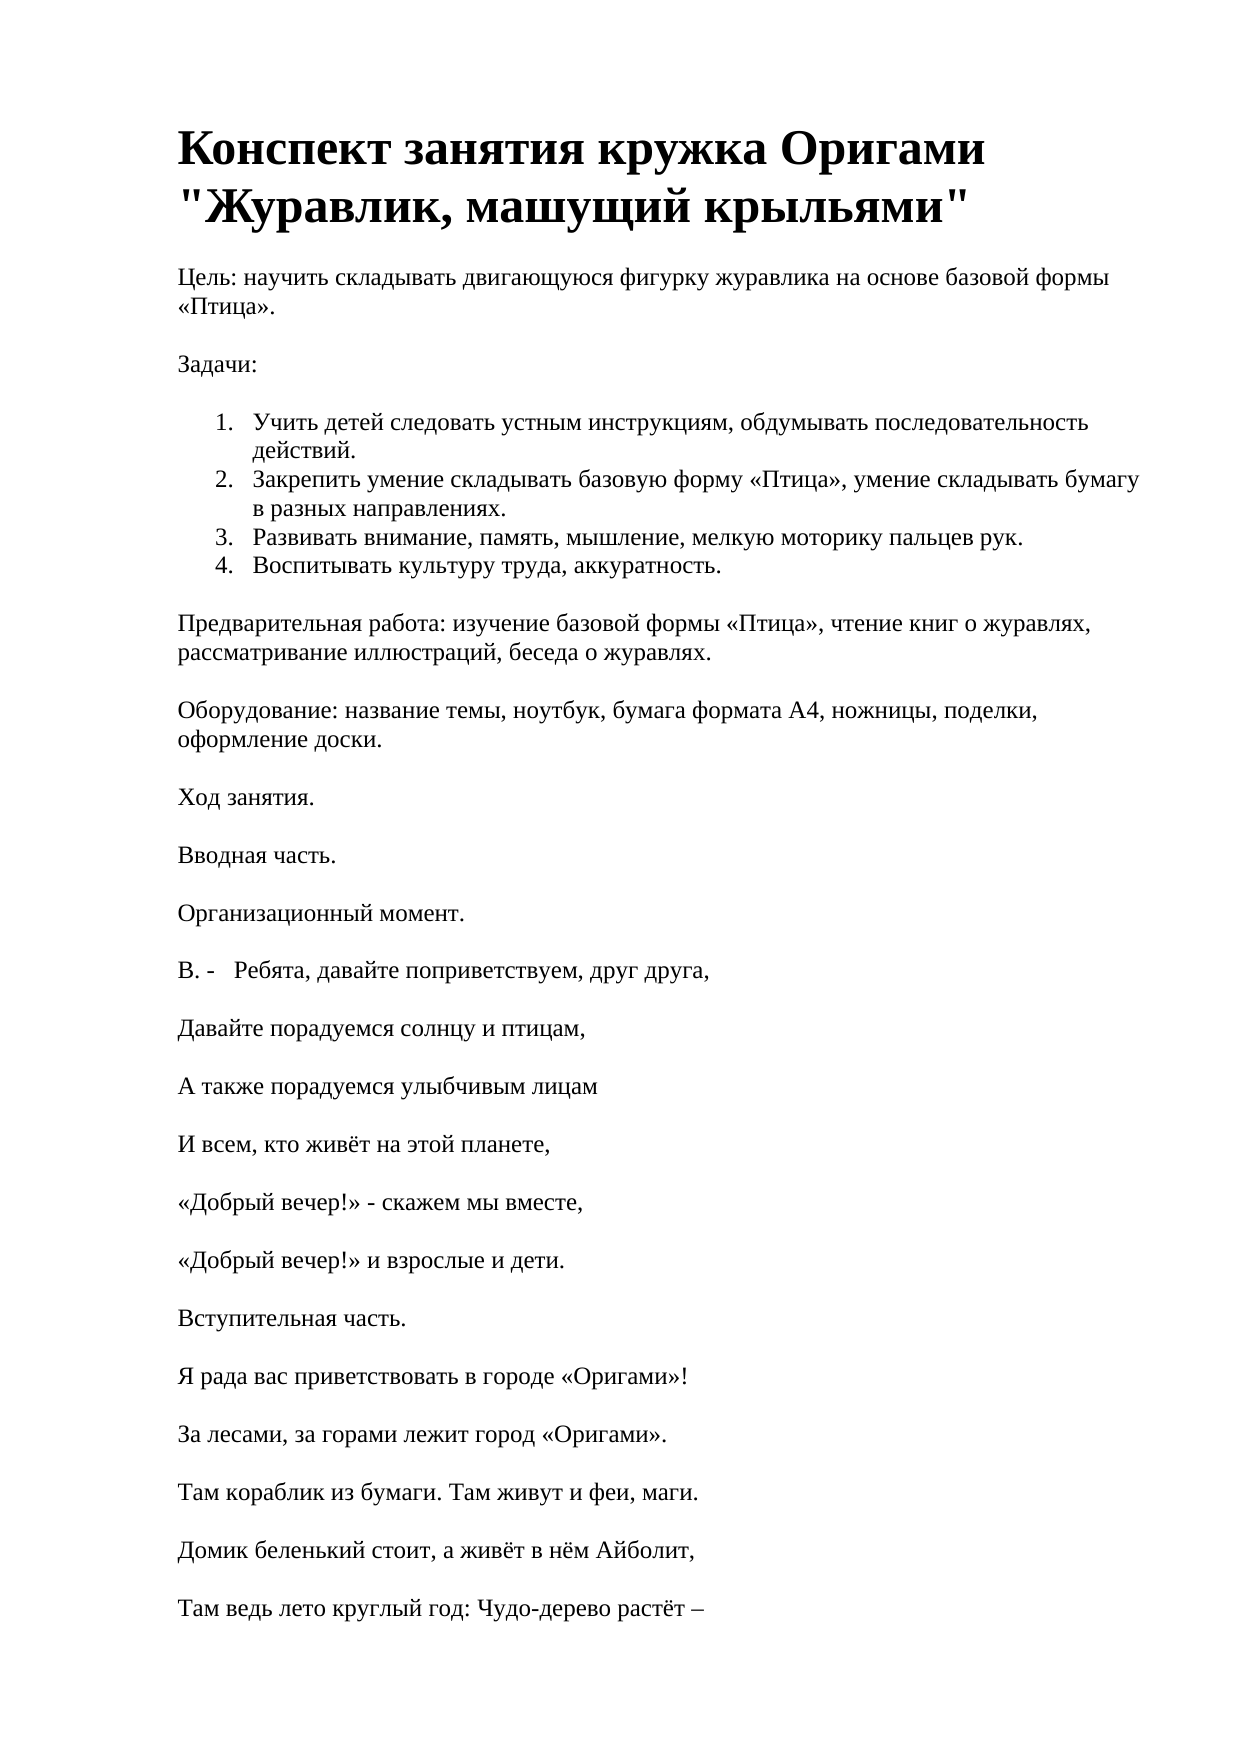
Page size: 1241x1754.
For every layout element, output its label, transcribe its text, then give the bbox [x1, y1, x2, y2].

text Организационный момент. [177, 898, 1152, 926]
text Оборудование: название темы, ноутбук, бумага формата А4, ножницы, поделки, оформление доски. [177, 695, 1152, 753]
text Вводная часть. [177, 840, 1152, 868]
list Закрепить умение складывать базовую форму «Птица», умение складывать бумагу в разных направлениях. [215, 464, 1152, 522]
text В. - Ребята, давайте поприветствуем, друг друга, [177, 956, 1152, 984]
text Конспект занятия кружка Оригами "Журавлик, машущий крыльями" [177, 118, 1152, 233]
text И всем, кто живёт на этой планете, [177, 1129, 1152, 1158]
text Предварительная работа: изучение базовой формы «Птица», чтение книг о журавлях, рассматривание иллюстраций, беседа о журавлях. [177, 608, 1152, 666]
text За лесами, за горами лежит город «Оригами». [177, 1419, 1152, 1448]
text Цель: научить складывать двигающуюся фигурку журавлика на основе базовой формы «Птица». [177, 262, 1152, 320]
text Там кораблик из бумаги. Там живут и феи, маги. [177, 1477, 1152, 1506]
list Учить детей следовать устным инструкциям, обдумывать последовательность действий. [215, 407, 1152, 464]
text «Добрый вечер!» - скажем мы вместе, [177, 1187, 1152, 1216]
text Я рада вас приветствовать в городе «Оригами»! [177, 1361, 1152, 1390]
list Воспитывать культуру труда, аккуратность. [215, 551, 1152, 579]
text Там ведь лето круглый год: Чудо-дерево растёт – [177, 1593, 1152, 1621]
text «Добрый вечер!» и взрослые и дети. [177, 1245, 1152, 1274]
text Вступительная часть. [177, 1303, 1152, 1332]
text Ход занятия. [177, 782, 1152, 811]
text Домик беленький стоит, а живёт в нём Айболит, [177, 1535, 1152, 1563]
text А также порадуемся улыбчивым лицам [177, 1071, 1152, 1100]
text Давайте порадуемся солнцу и птицам, [177, 1013, 1152, 1042]
text Задачи: [177, 349, 1152, 378]
list Развивать внимание, память, мышление, мелкую моторику пальцев рук. [215, 522, 1152, 551]
